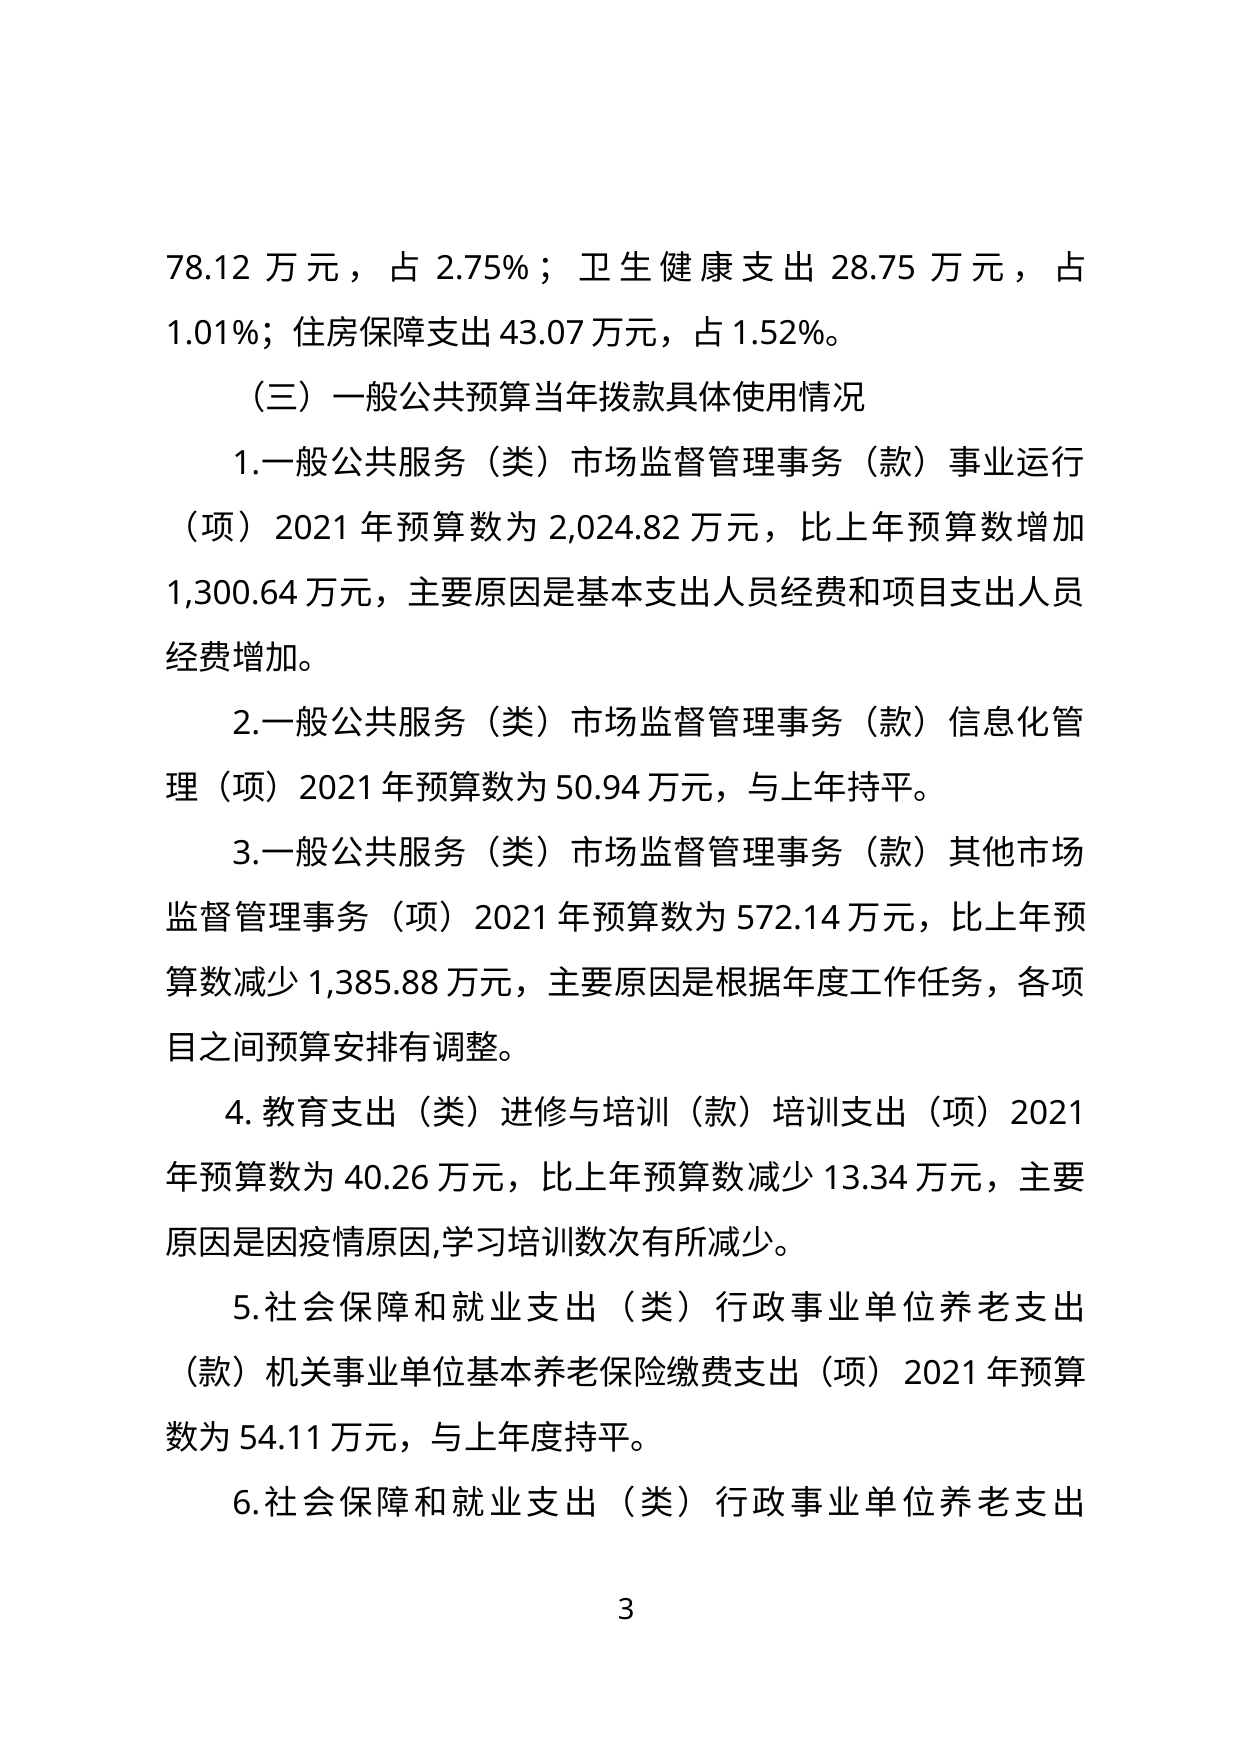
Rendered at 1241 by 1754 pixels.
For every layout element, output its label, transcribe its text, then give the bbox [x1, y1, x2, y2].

text 1.一般公共服务（类）市场监督管理事务（款）事业运行（项）2021年预算数为2,024.82万元，比上年预算数增加1,300.64万元，主要原因是基本支出人员经费和项目支出人员经费增加。 [165, 428, 1087, 688]
text 5.社会保障和就业支出（类）行政事业单位养老支出（款）机关事业单位基本养老保险缴费支出（项）2021年预算数为54.11万元，与上年度持平。 [165, 1273, 1087, 1468]
text 2.一般公共服务（类）市场监督管理事务（款）信息化管理（项）2021年预算数为50.94万元，与上年持平。 [165, 688, 1087, 818]
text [165, 233, 1087, 363]
text 3.一般公共服务（类）市场监督管理事务（款）其他市场监督管理事务（项）2021年预算数为572.14万元，比上年预算数减少1,385.88万元，主要原因是根据年度工作任务，各项目之间预算安排有调整。 [165, 818, 1087, 1078]
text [165, 1468, 1087, 1533]
text 4. 教育支出（类）进修与培训（款）培训支出（项）2021年预算数为40.26万元，比上年预算数减少13.34万元，主要原因是因疫情原因,学习培训数次有所减少。 [165, 1078, 1087, 1273]
text （三）一般公共预算当年拨款具体使用情况 [165, 363, 1087, 428]
